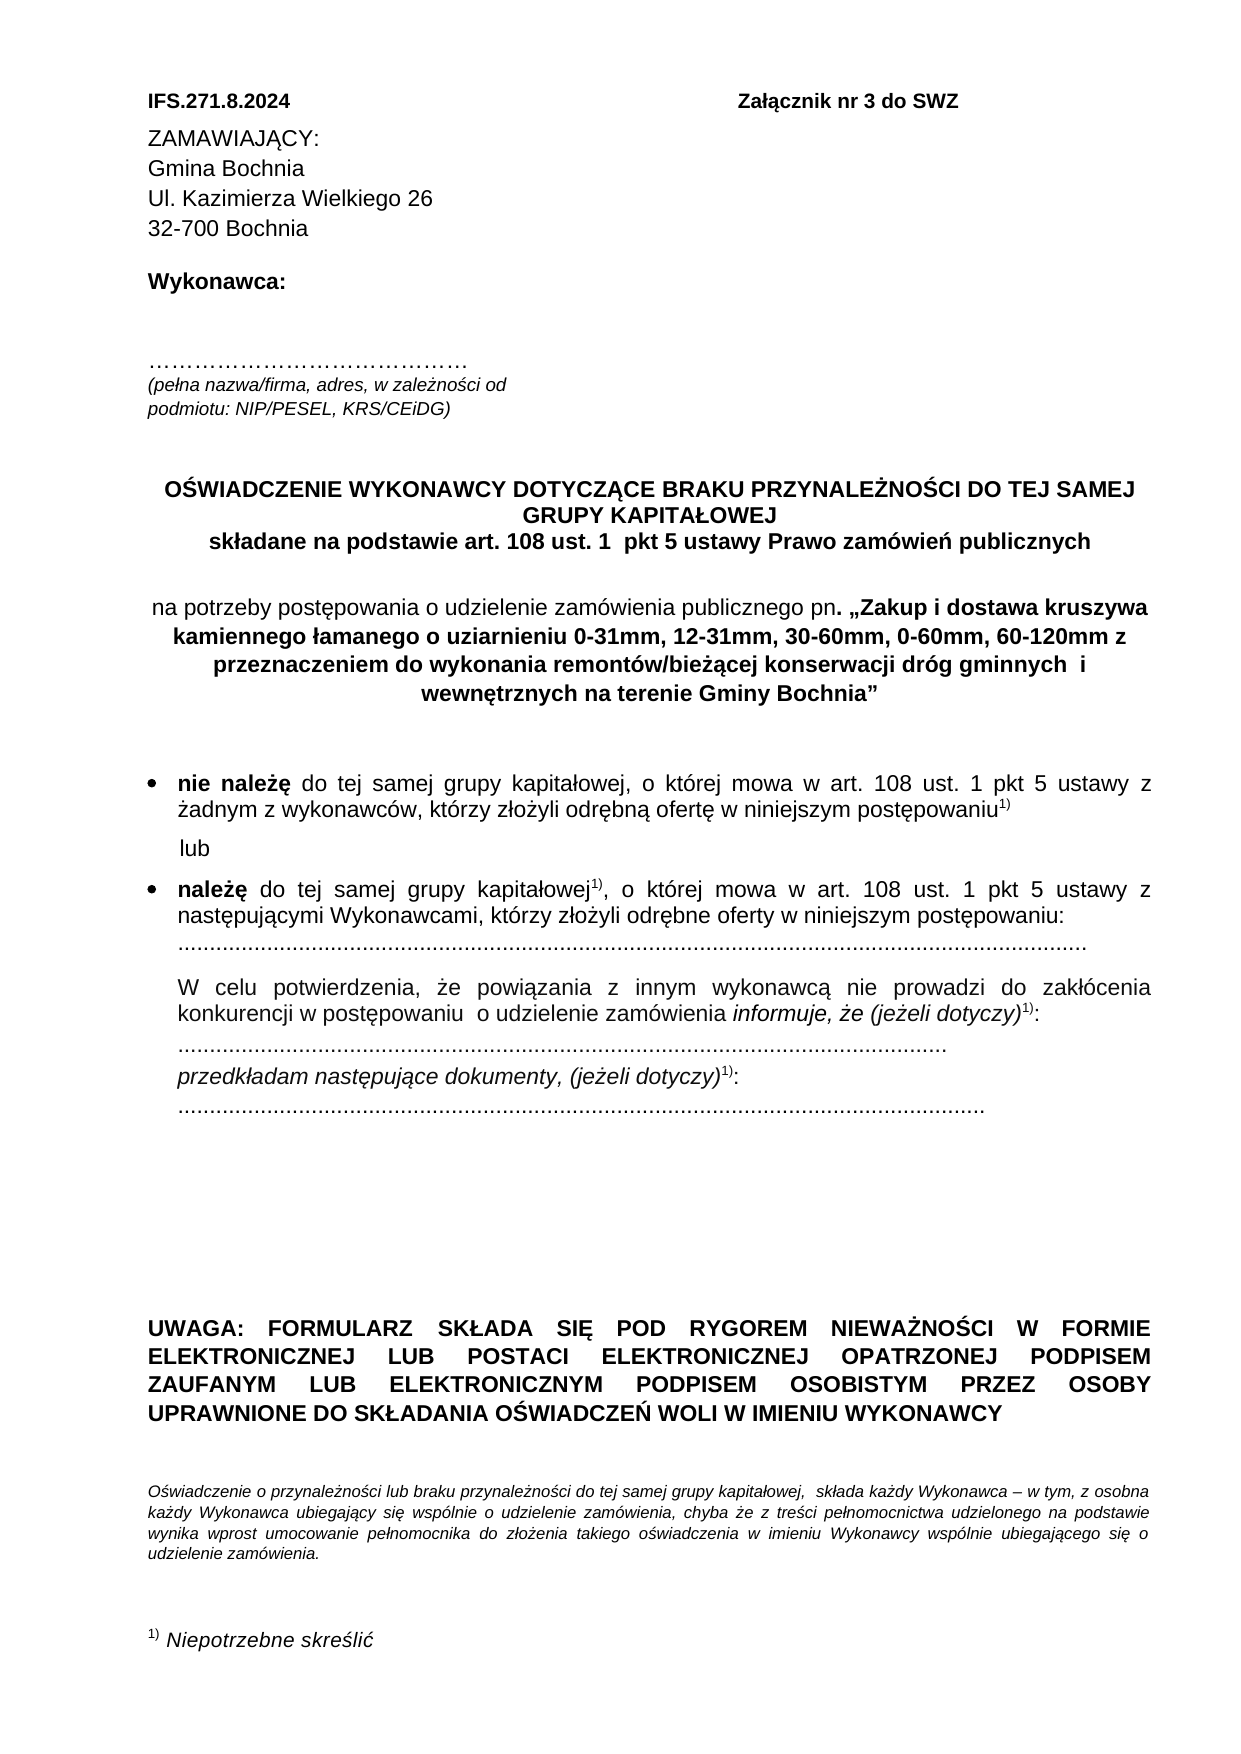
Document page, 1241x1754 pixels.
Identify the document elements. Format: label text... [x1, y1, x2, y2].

subtitle IFS.271.8.2024 Załącznik nr 3 do SWZ [148, 89, 1152, 113]
text OŚWIADCZENIE WYKONAWCY DOTYCZĄCE BRAKU PRZYNALEŻNOŚCI DO TEJ SAMEJ GRUPY KAPITAŁOWEJ [148, 476, 1152, 528]
text Ul. Kazimierza Wielkiego 26 [148, 185, 1152, 211]
text UWAGA: FORMULARZ SKŁADA SIĘ POD RYGOREM NIEWAŻNOŚCI W FORMIE ELEKTRONICZNEJ LUB POSTACI ELEKTRONICZNEJ OPATRZONEJ PODPISEM ZAUFANYM LUB ELEKTRONICZNYM PODPISEM OSOBISTYM PRZEZ OSOBY UPRAWNIONE DO SKŁADANIA OŚWIADCZEŃ WOLI W IMIENIU WYKONAWCY [148, 1314, 1152, 1426]
text składane na podstawie art. 108 ust. 1 pkt 5 ustawy Prawo zamówień publicznych [148, 528, 1152, 555]
text Wykonawca: [148, 268, 1152, 294]
text 32-700 Bochnia [148, 215, 1152, 242]
text ............................................................................................................................... [177, 1092, 1152, 1118]
text ............................................................................................................................................... [177, 928, 1152, 955]
text …………………………………… [148, 347, 532, 373]
subtitle nie należę do tej samej grupy kapitałowej, o której mowa w art. 108 ust. 1 pkt 5 ustawy z żadnym z wykonawców, którzy złożyli odrębną ofertę w niniejszym postępowaniu1) [148, 770, 1152, 822]
text W celu potwierdzenia, że powiązania z innym wykonawcą nie prowadzi do zakłócenia konkurencji w postępowaniu o udzielenie zamówienia informuje, że (jeżeli dotyczy)1): [177, 974, 1152, 1026]
text (pełna nazwa/firma, adres, w zależności od podmiotu: NIP/PESEL, KRS/CEiDG) [148, 373, 532, 420]
text Oświadczenie o przynależności lub braku przynależności do tej samej grupy kapitałowej, składa każdy Wykonawca – w tym, z osobna każdy Wykonawca ubiegający się wspólnie o udzielenie zamówienia, chyba że z treści pełnomocnictwa udzielonego na podstawie wynika wprost umocowanie pełnomocnika do złożenia takiego oświadczenia w imieniu Wykonawcy wspólnie ubiegającego się o udzielenie zamówienia. [148, 1482, 1152, 1563]
subtitle lub [148, 835, 1152, 861]
text 1) Niepotrzebne skreślić [148, 1626, 1152, 1653]
text ZAMAWIAJĄCY: [148, 124, 1196, 151]
text Gmina Bochnia [148, 155, 1152, 181]
text na potrzeby postępowania o udzielenie zamówienia publicznego pn. „Zakup i dostawa kruszywa kamiennego łamanego o uziarnieniu 0-31mm, 12-31mm, 30-60mm, 0-60mm, 60-120mm z przeznaczeniem do wykonania remontów/bieżącej konserwacji dróg gminnych i wewnętrznych na terenie Gminy Bochnia” [148, 594, 1152, 706]
subtitle przedkładam następujące dokumenty, (jeżeli dotyczy)1): [177, 1063, 1152, 1089]
subtitle ......................................................................................................................... [177, 1031, 1152, 1057]
subtitle należę do tej samej grupy kapitałowej1), o której mowa w art. 108 ust. 1 pkt 5 ustawy z następującymi Wykonawcami, którzy złożyli odrębne oferty w niniejszym postępowaniu: [148, 876, 1152, 928]
